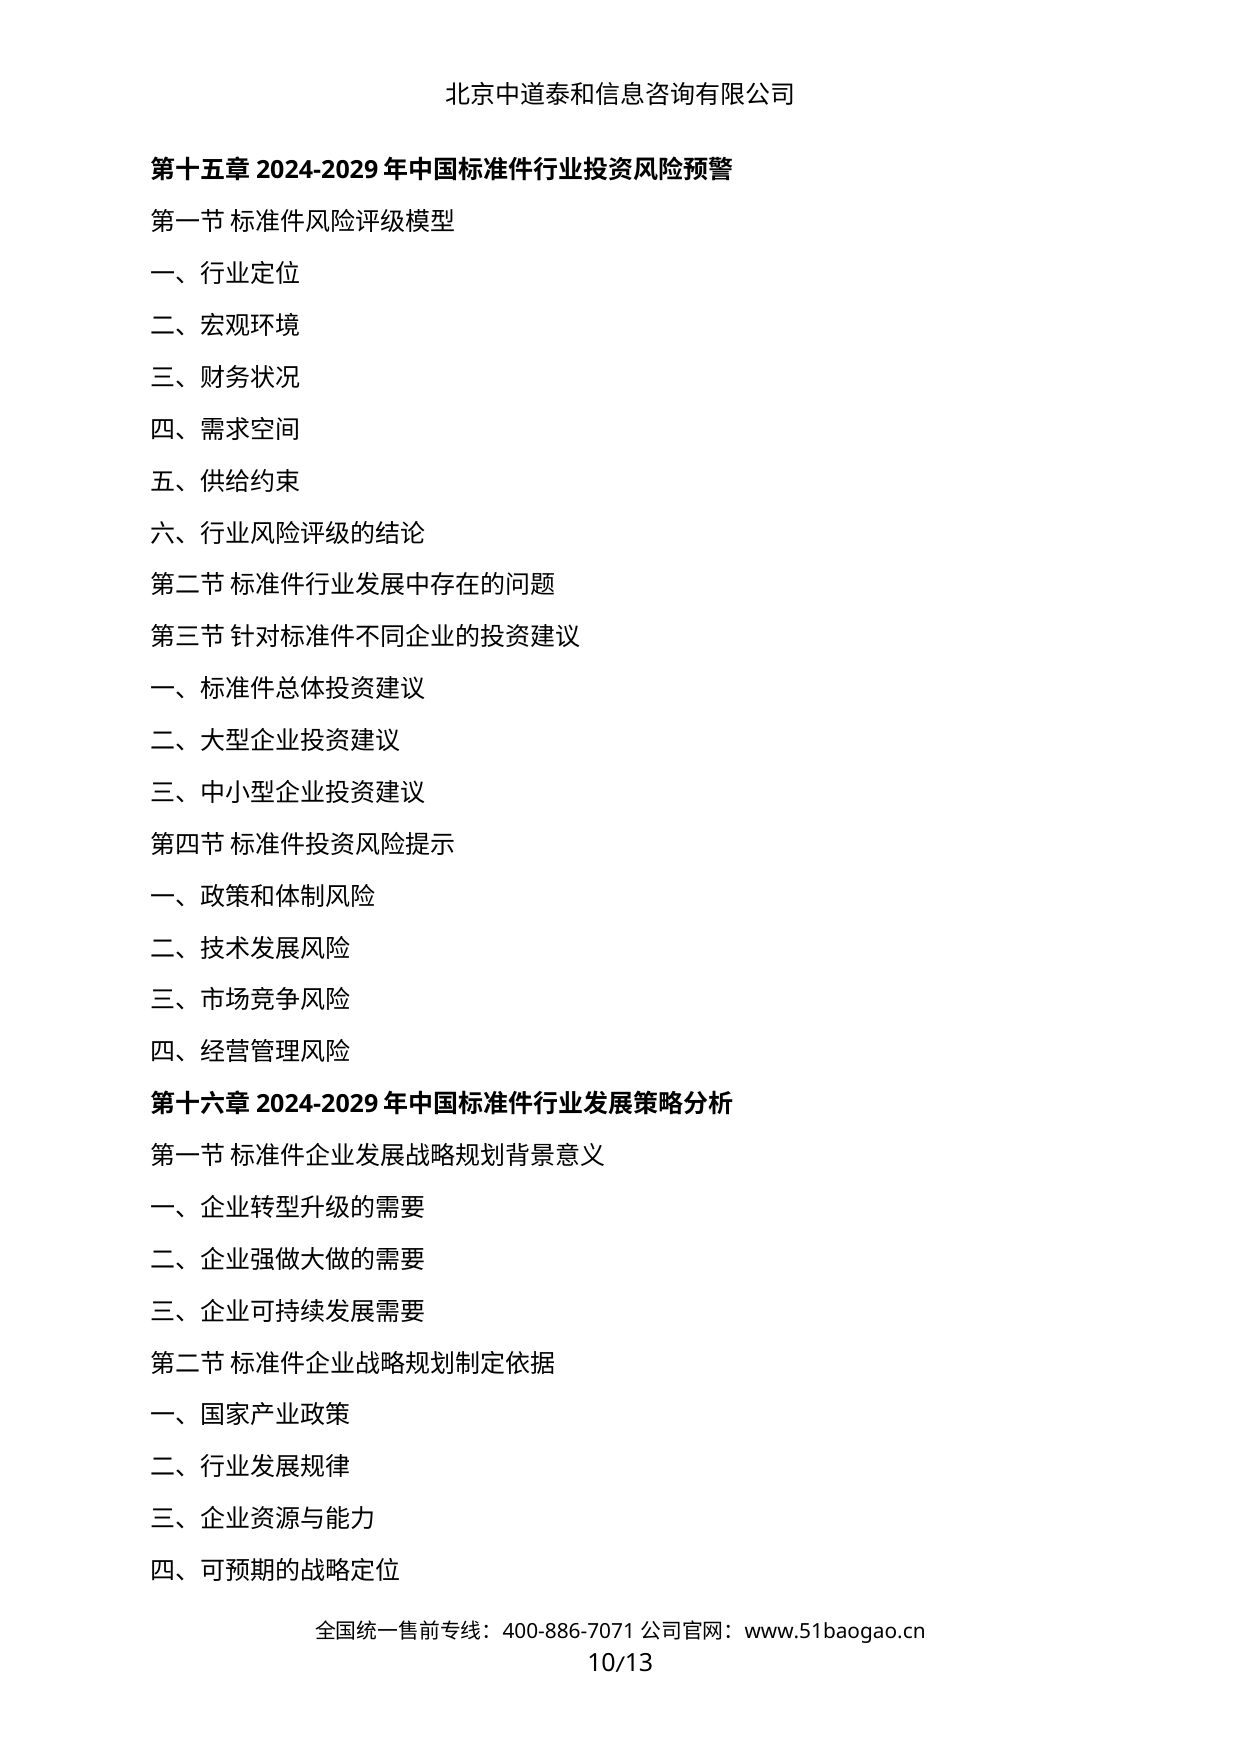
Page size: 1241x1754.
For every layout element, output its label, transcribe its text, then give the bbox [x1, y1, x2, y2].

text 六、行业风险评级的结论 [150, 513, 1090, 549]
text 第一节 标准件企业发展战略规划背景意义 [150, 1136, 1090, 1172]
text 三、市场竞争风险 [150, 980, 1090, 1016]
text 三、财务状况 [150, 357, 1090, 394]
text 三、企业可持续发展需要 [150, 1291, 1090, 1327]
text 第十五章 2024-2029年中国标准件行业投资风险预警 [150, 150, 1090, 186]
text 第三节 针对标准件不同企业的投资建议 [150, 617, 1090, 653]
text 二、技术发展风险 [150, 928, 1090, 964]
text 二、行业发展规律 [150, 1447, 1090, 1483]
text 四、经营管理风险 [150, 1032, 1090, 1068]
text 第一节 标准件风险评级模型 [150, 202, 1090, 238]
text 第四节 标准件投资风险提示 [150, 824, 1090, 861]
text 一、行业定位 [150, 254, 1090, 290]
text 二、企业强做大做的需要 [150, 1239, 1090, 1276]
text 三、中小型企业投资建议 [150, 772, 1090, 809]
text 三、企业资源与能力 [150, 1499, 1090, 1535]
text 第二节 标准件企业战略规划制定依据 [150, 1343, 1090, 1379]
text 第十六章 2024-2029年中国标准件行业发展策略分析 [150, 1084, 1090, 1120]
text 二、大型企业投资建议 [150, 721, 1090, 757]
text 五、供给约束 [150, 461, 1090, 497]
text 一、国家产业政策 [150, 1395, 1090, 1431]
text 第二节 标准件行业发展中存在的问题 [150, 565, 1090, 601]
text 一、企业转型升级的需要 [150, 1187, 1090, 1224]
text 一、标准件总体投资建议 [150, 669, 1090, 705]
text 一、政策和体制风险 [150, 876, 1090, 912]
text 二、宏观环境 [150, 306, 1090, 342]
text 四、需求空间 [150, 409, 1090, 446]
text 四、可预期的战略定位 [150, 1551, 1090, 1587]
